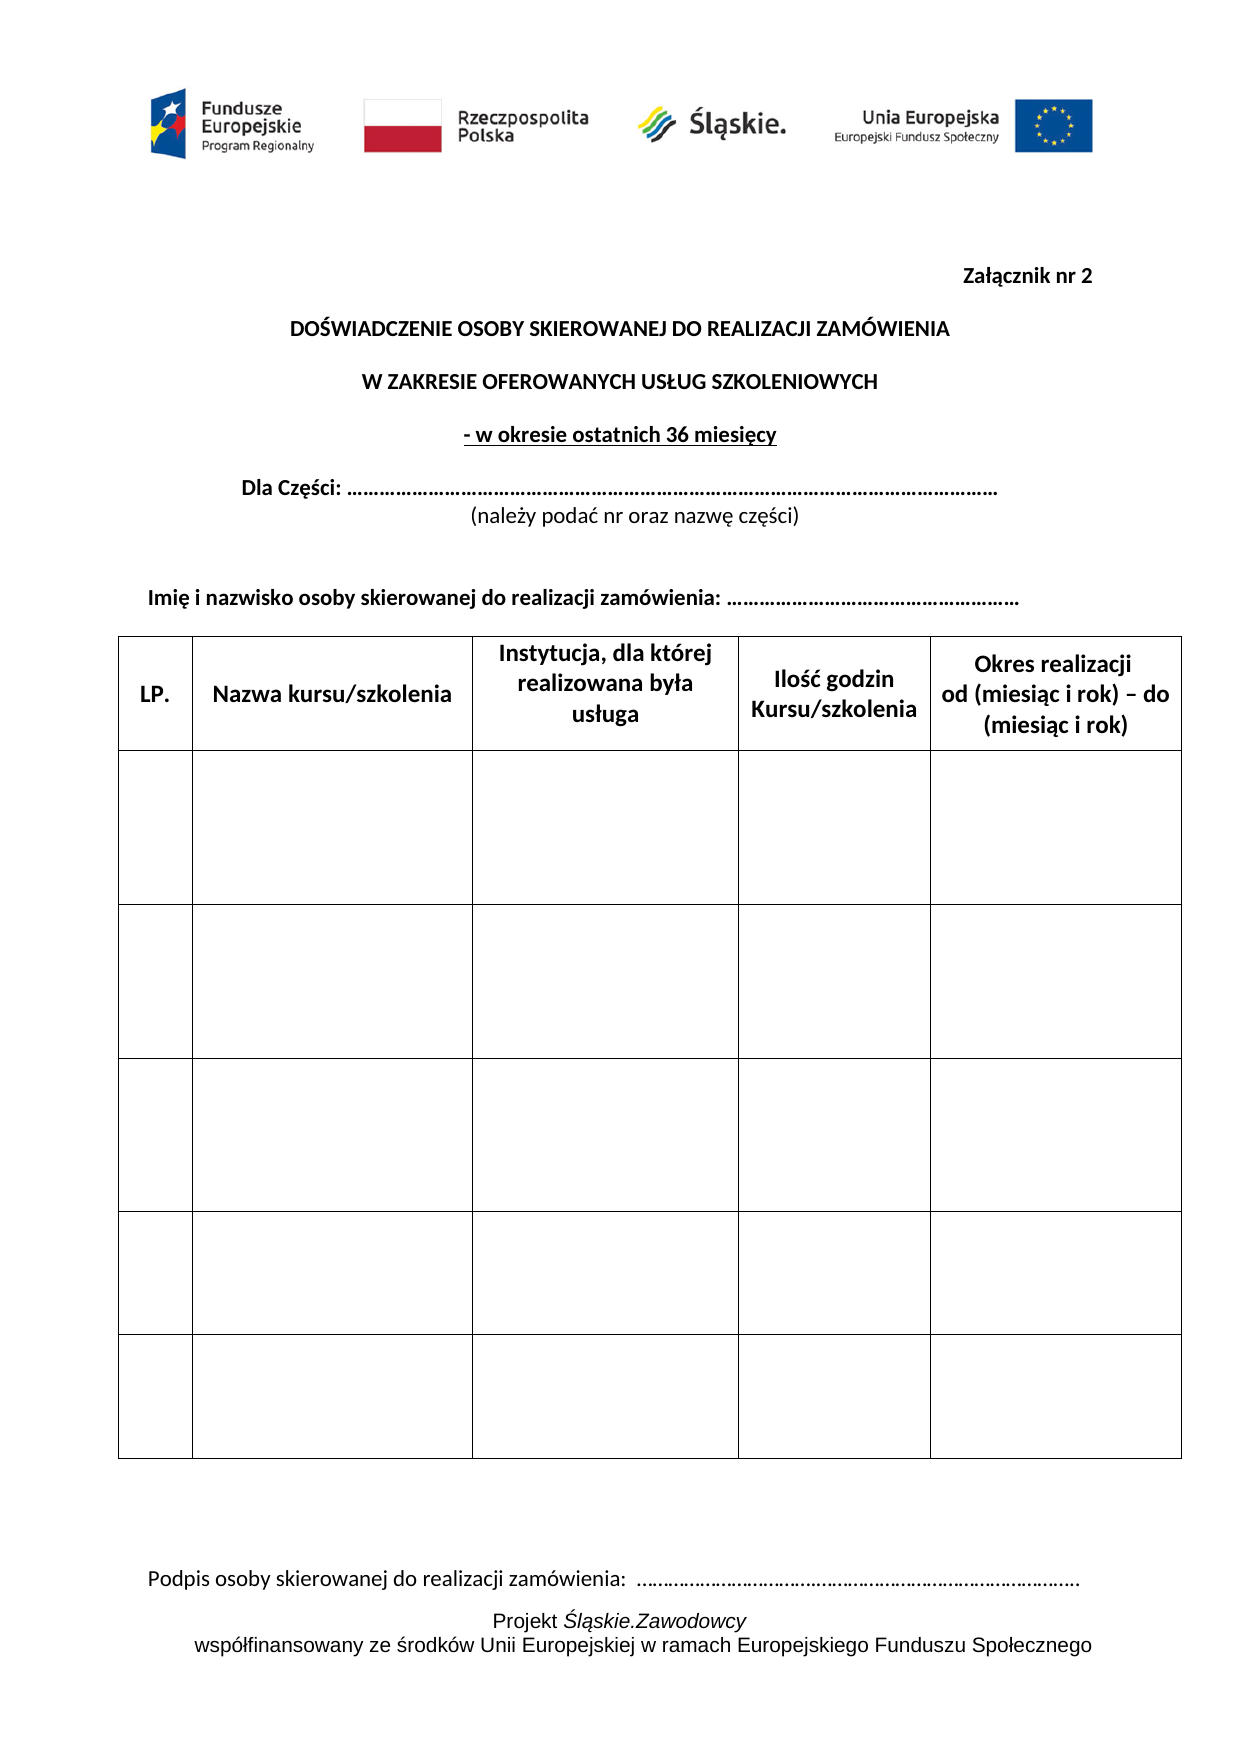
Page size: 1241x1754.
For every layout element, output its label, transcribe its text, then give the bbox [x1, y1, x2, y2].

table_cell [193, 1212, 472, 1334]
text (należy podać nr oraz nazwę części) [148, 502, 1093, 529]
picture [147, 73, 1093, 181]
text DOŚWIADCZENIE OSOBY SKIEROWANEJ DO REALIZACJI ZAMÓWIENIA [148, 314, 1093, 342]
table_header Nazwa kursu/szkolenia [193, 637, 472, 750]
table_cell [119, 1212, 192, 1334]
text W ZAKRESIE OFEROWANYCH USŁUG SZKOLENIOWYCH [148, 367, 1093, 396]
table_cell [473, 751, 738, 904]
text Imię i nazwisko osoby skierowanej do realizacji zamówienia: ……………………………………………… [148, 583, 1093, 611]
table_header Instytucja, dla której realizowana była usługa [473, 637, 738, 750]
table_cell [739, 1335, 930, 1457]
table_cell [739, 751, 930, 904]
table_cell [473, 1059, 738, 1211]
table_header LP. [119, 637, 192, 750]
table_cell [119, 751, 192, 904]
table_cell [119, 1335, 192, 1457]
table_cell [739, 905, 930, 1058]
table_cell [931, 1335, 1181, 1457]
table_header Okres realizacji od (miesiąc i rok) – do (miesiąc i rok) [931, 637, 1181, 750]
table_cell [193, 751, 472, 904]
table_header Ilość godzin Kursu/szkolenia [739, 637, 930, 750]
table_cell [473, 1335, 738, 1457]
table_cell [931, 751, 1181, 904]
text Dla Części: ………………………………………………………………………………………………………… [148, 473, 1093, 502]
text - w okresie ostatnich 36 miesięcy [148, 421, 1093, 448]
table_cell [193, 1059, 472, 1211]
table_cell [193, 1335, 472, 1457]
table_cell [119, 905, 192, 1058]
table_cell [931, 1059, 1181, 1211]
table_cell [119, 1059, 192, 1211]
table_cell [931, 1212, 1181, 1334]
text Załącznik nr 2 [148, 261, 1093, 289]
table_cell [473, 905, 738, 1058]
table_cell [193, 905, 472, 1058]
text Podpis osoby skierowanej do realizacji zamówienia: …………………………….………………………………………….. [148, 1564, 1093, 1593]
table_cell [473, 1212, 738, 1334]
table_cell [739, 1059, 930, 1211]
table_cell [739, 1212, 930, 1334]
table_cell [931, 905, 1181, 1058]
